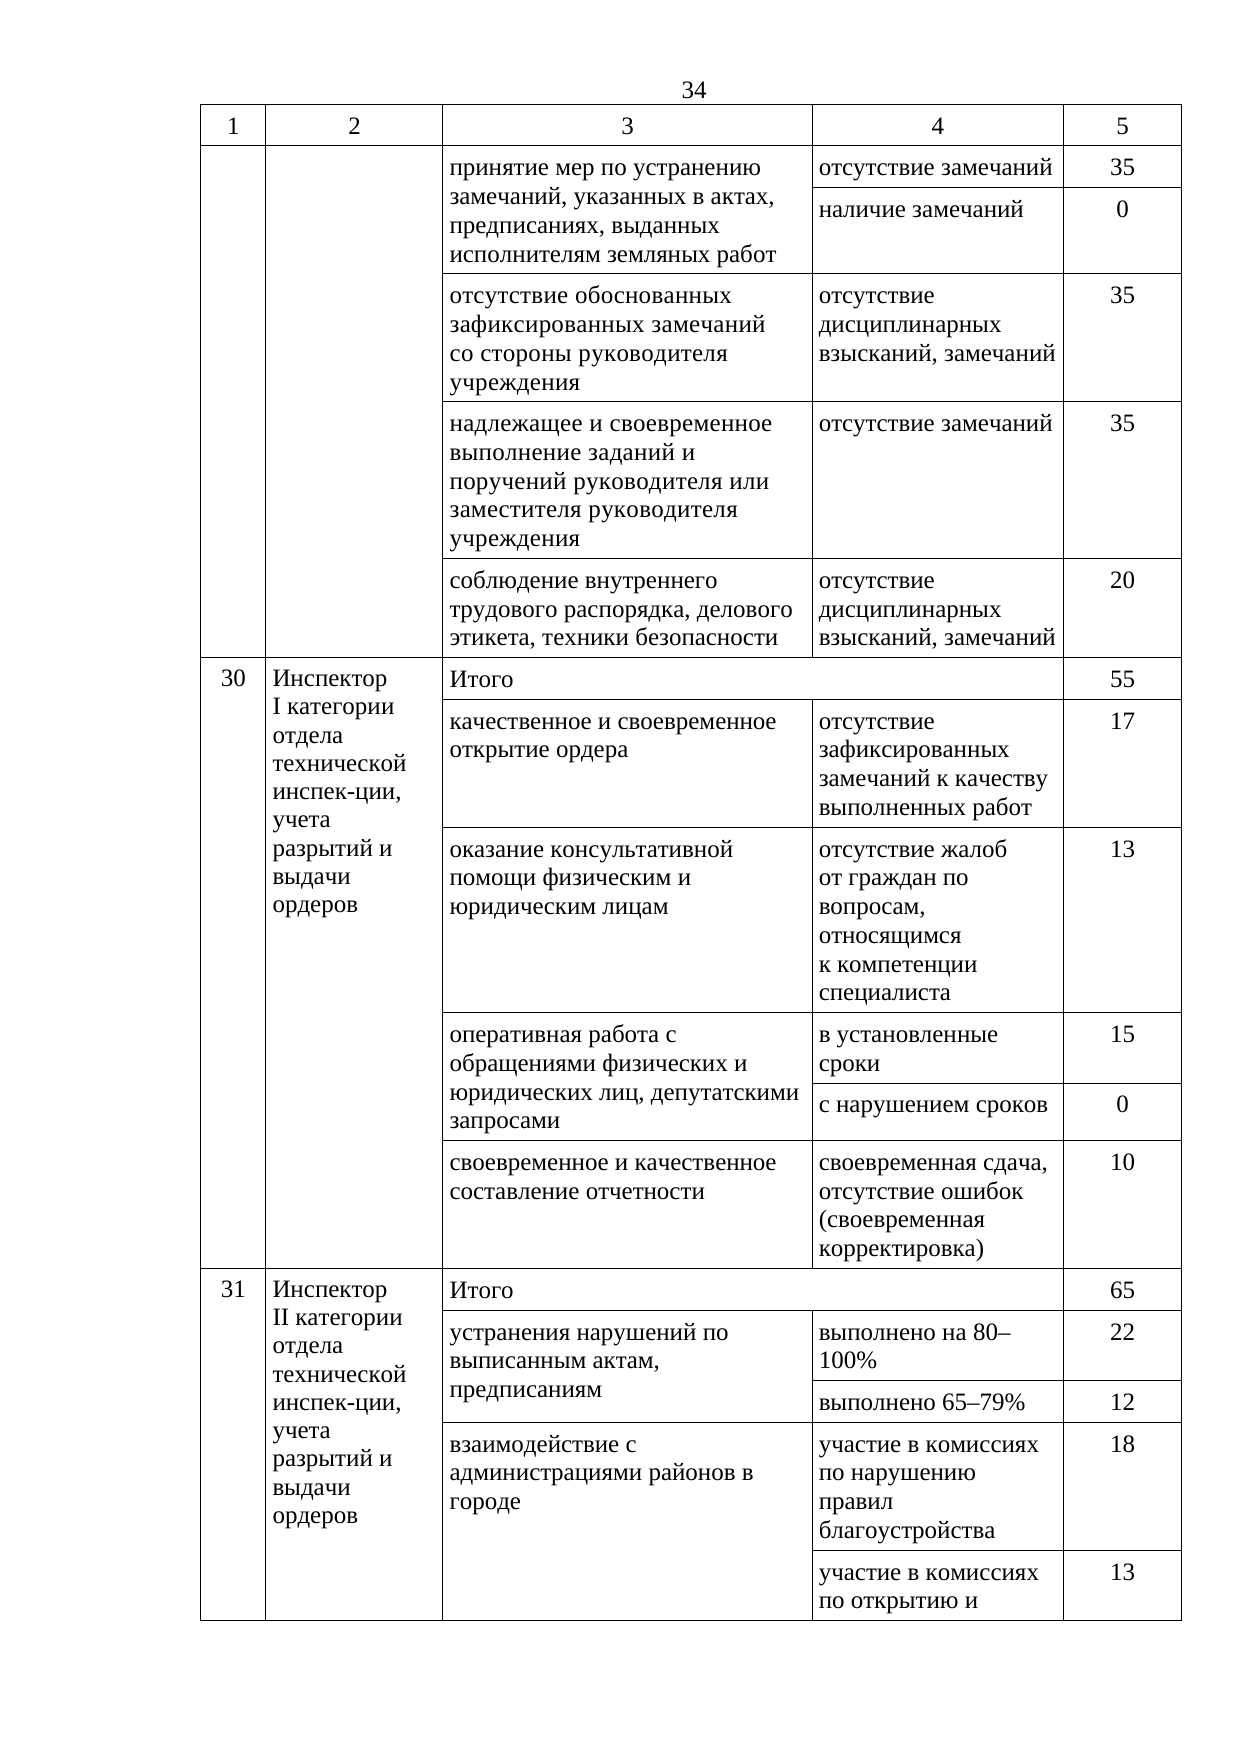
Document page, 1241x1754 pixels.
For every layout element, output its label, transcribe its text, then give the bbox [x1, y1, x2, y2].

table_cell отсутствие зафиксированных замечаний к качеству выполненных работ [813, 700, 1063, 827]
table_cell 0 [1064, 1084, 1181, 1140]
table_cell принятие мер по устранению замечаний, указанных в актах, предписаниях, выданных исполнителям земляных работ [443, 146, 812, 273]
table_cell отсутствие дисциплинарных взысканий, замечаний [813, 559, 1063, 657]
table_cell Инспектор II категории отдела технической инспек-ции, учета разрытий и выдачи ордеров [266, 1269, 442, 1620]
table_cell наличие замечаний [813, 188, 1063, 273]
table_cell устранения нарушений по выписанным актам, предписаниям [443, 1311, 812, 1422]
table_cell оперативная работа с обращениями физических и юридических лиц, депутатскими запросами [443, 1013, 812, 1140]
table_cell отсутствие жалоб от граждан по вопросам, относящимся к компетенции специалиста [813, 828, 1063, 1012]
table_cell отсутствие дисциплинарных взысканий, замечаний [813, 274, 1063, 401]
table_cell 30 [201, 658, 265, 1268]
table_cell участие в комиссиях по нарушению правил благоустройства [813, 1423, 1063, 1549]
table_cell отсутствие обоснованных зафиксированных замечаний со стороны руководителя учреждения [443, 274, 812, 401]
table_cell 13 [1064, 828, 1181, 1012]
table_header 5 [1064, 105, 1181, 145]
table_cell Итого [443, 658, 1063, 699]
table_cell своевременное и качественное составление отчетности [443, 1141, 812, 1268]
table_cell 18 [1064, 1423, 1181, 1549]
table_cell 0 [1064, 188, 1181, 273]
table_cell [813, 1551, 1063, 1620]
table_cell 35 [1064, 146, 1181, 187]
table_cell 55 [1064, 658, 1181, 699]
table_header 3 [443, 105, 812, 145]
table_cell Итого [443, 1269, 1063, 1309]
table_cell взаимодействие с администрациями районов в городе [443, 1423, 812, 1620]
table_header 2 [266, 105, 442, 145]
table_cell надлежащее и своевременное выполнение заданий и поручений руководителя или заместителя руководителя учреждения [443, 402, 812, 558]
table_cell в установленные сроки [813, 1013, 1063, 1082]
table_cell своевременная сдача, отсутствие ошибок (своевременная корректировка) [813, 1141, 1063, 1268]
table_cell соблюдение внутреннего трудового распорядка, делового этикета, техники безопасности [443, 559, 812, 657]
table_cell с нарушением сроков [813, 1084, 1063, 1140]
table_cell 15 [1064, 1013, 1181, 1082]
table_cell 35 [1064, 274, 1181, 401]
table_cell 31 [201, 1269, 265, 1620]
table_cell выполнено 65–79% [813, 1381, 1063, 1422]
table_header 4 [813, 105, 1063, 145]
table_header 1 [201, 105, 265, 145]
table_cell 17 [1064, 700, 1181, 827]
table_cell 22 [1064, 1311, 1181, 1380]
table_cell оказание консультативной помощи физическим и юридическим лицам [443, 828, 812, 1012]
table_cell 10 [1064, 1141, 1181, 1268]
table_cell 20 [1064, 559, 1181, 657]
table_cell выполнено на 80–100% [813, 1311, 1063, 1380]
table_cell отсутствие замечаний [813, 146, 1063, 187]
table_cell 35 [1064, 402, 1181, 558]
table_cell отсутствие замечаний [813, 402, 1063, 558]
table_cell 65 [1064, 1269, 1181, 1309]
table_cell 13 [1064, 1551, 1181, 1620]
table_cell качественное и своевременное открытие ордера [443, 700, 812, 827]
table_cell Инспектор I категории отдела технической инспек-ции, учета разрытий и выдачи ордеров [266, 658, 442, 1268]
table_cell 12 [1064, 1381, 1181, 1422]
